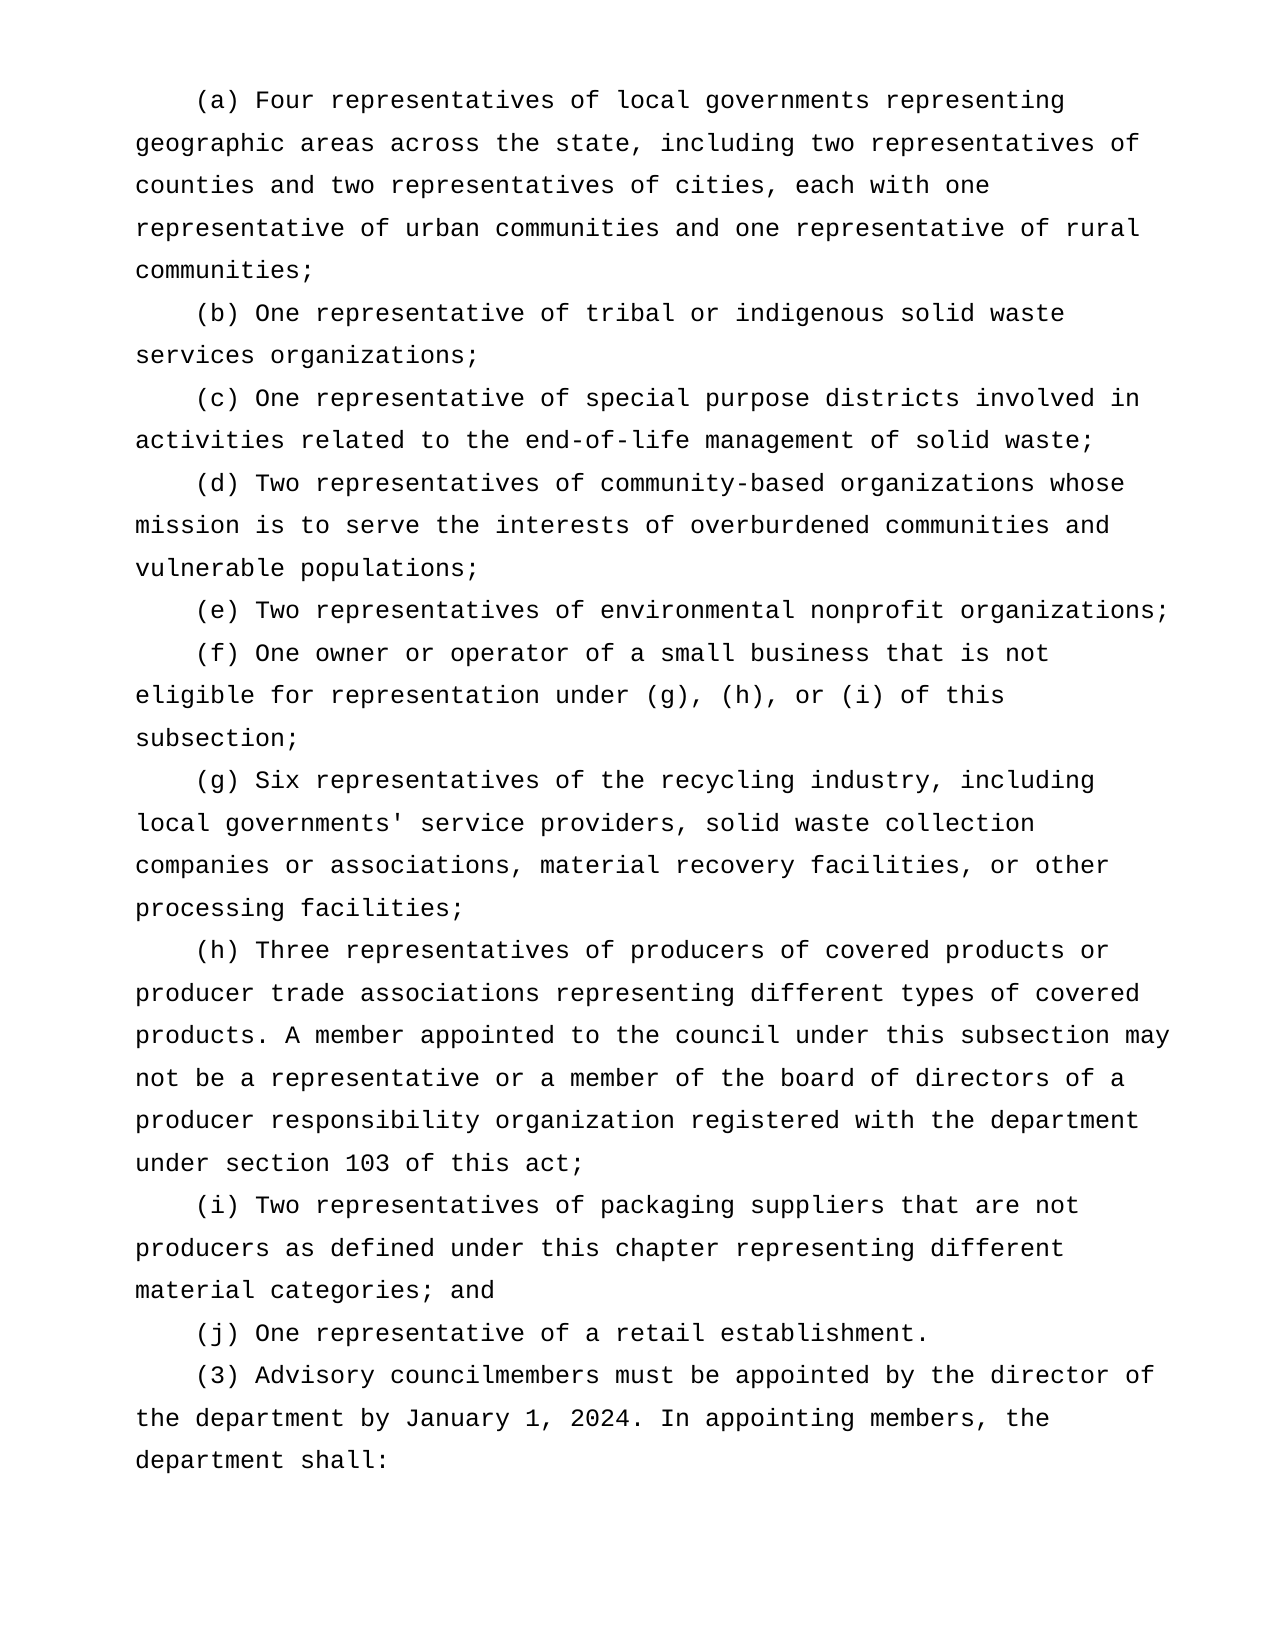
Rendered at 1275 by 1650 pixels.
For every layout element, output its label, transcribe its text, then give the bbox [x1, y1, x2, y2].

text (e) Two representatives of environmental nonprofit organizations; [135, 585, 1170, 627]
text (g) Six representatives of the recycling industry, including local governments' service providers, solid waste collection companies or associations, material recovery facilities, or other processing facilities; [135, 755, 1170, 925]
text (b) One representative of tribal or indigenous solid waste services organizations; [135, 287, 1170, 372]
text (h) Three representatives of producers of covered products or producer trade associations representing different types of covered products. A member appointed to the council under this subsection may not be a representative or a member of the board of directors of a producer responsibility organization registered with the department under section 103 of this act; [135, 925, 1170, 1180]
text (f) One owner or operator of a small business that is not eligible for representation under (g), (h), or (i) of this subsection; [135, 627, 1170, 755]
text (c) One representative of special purpose districts involved in activities related to the end-of-life management of solid waste; [135, 372, 1170, 457]
text (j) One representative of a retail establishment. [135, 1307, 1170, 1350]
text (3) Advisory councilmembers must be appointed by the director of the department by January 1, 2024. In appointing members, the department shall: [135, 1350, 1170, 1477]
text (d) Two representatives of community-based organizations whose mission is to serve the interests of overburdened communities and vulnerable populations; [135, 457, 1170, 585]
text (a) Four representatives of local governments representing geographic areas across the state, including two representatives of counties and two representatives of cities, each with one representative of urban communities and one representative of rural communities; [135, 75, 1170, 287]
text (i) Two representatives of packaging suppliers that are not producers as defined under this chapter representing different material categories; and [135, 1180, 1170, 1307]
